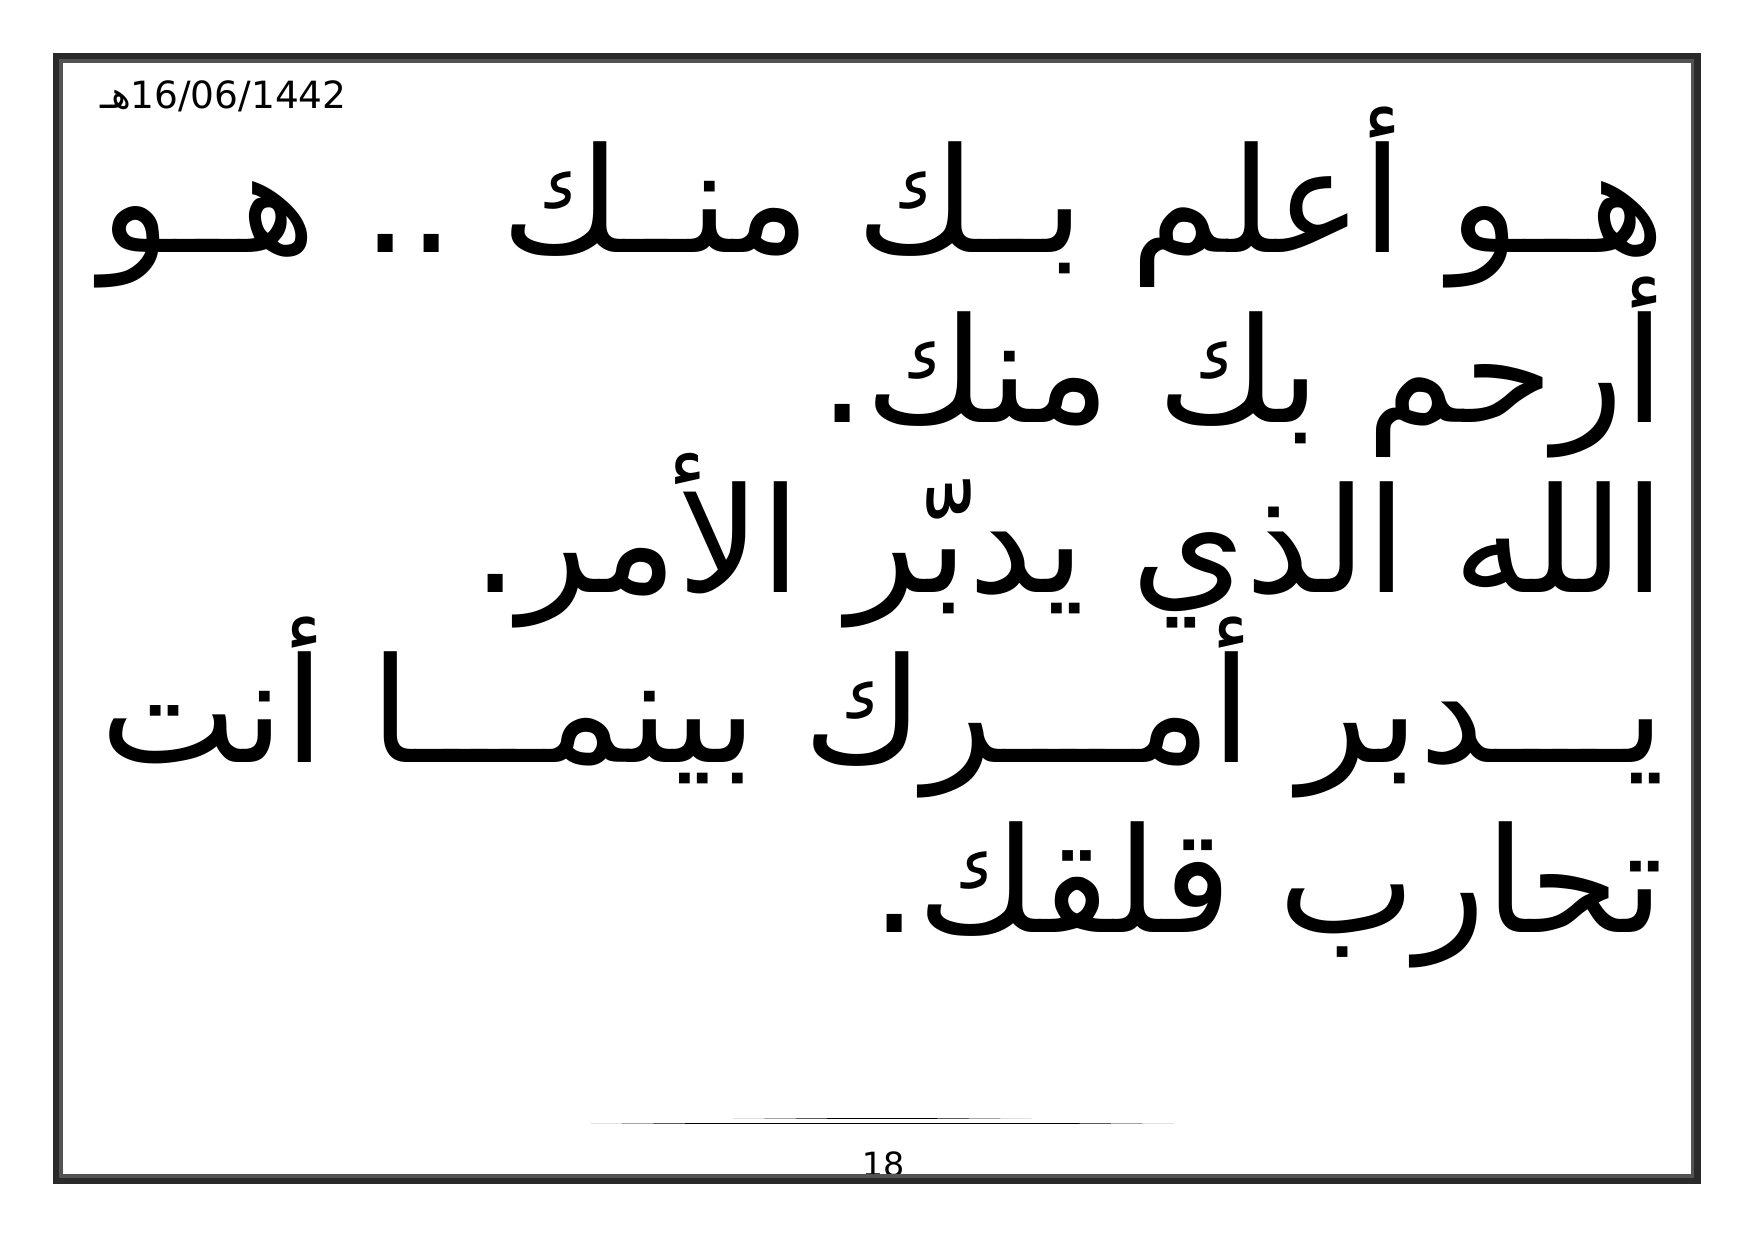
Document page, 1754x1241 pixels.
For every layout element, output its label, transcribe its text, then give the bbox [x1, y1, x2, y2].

text يدبر أمرك بينما أنت تحارب قلقك. [100, 627, 1665, 966]
text الله الذي يدبّر الأمر. [100, 457, 1665, 627]
text هو أعلم بك منك .. هو أرحم بك منك. [100, 117, 1665, 457]
